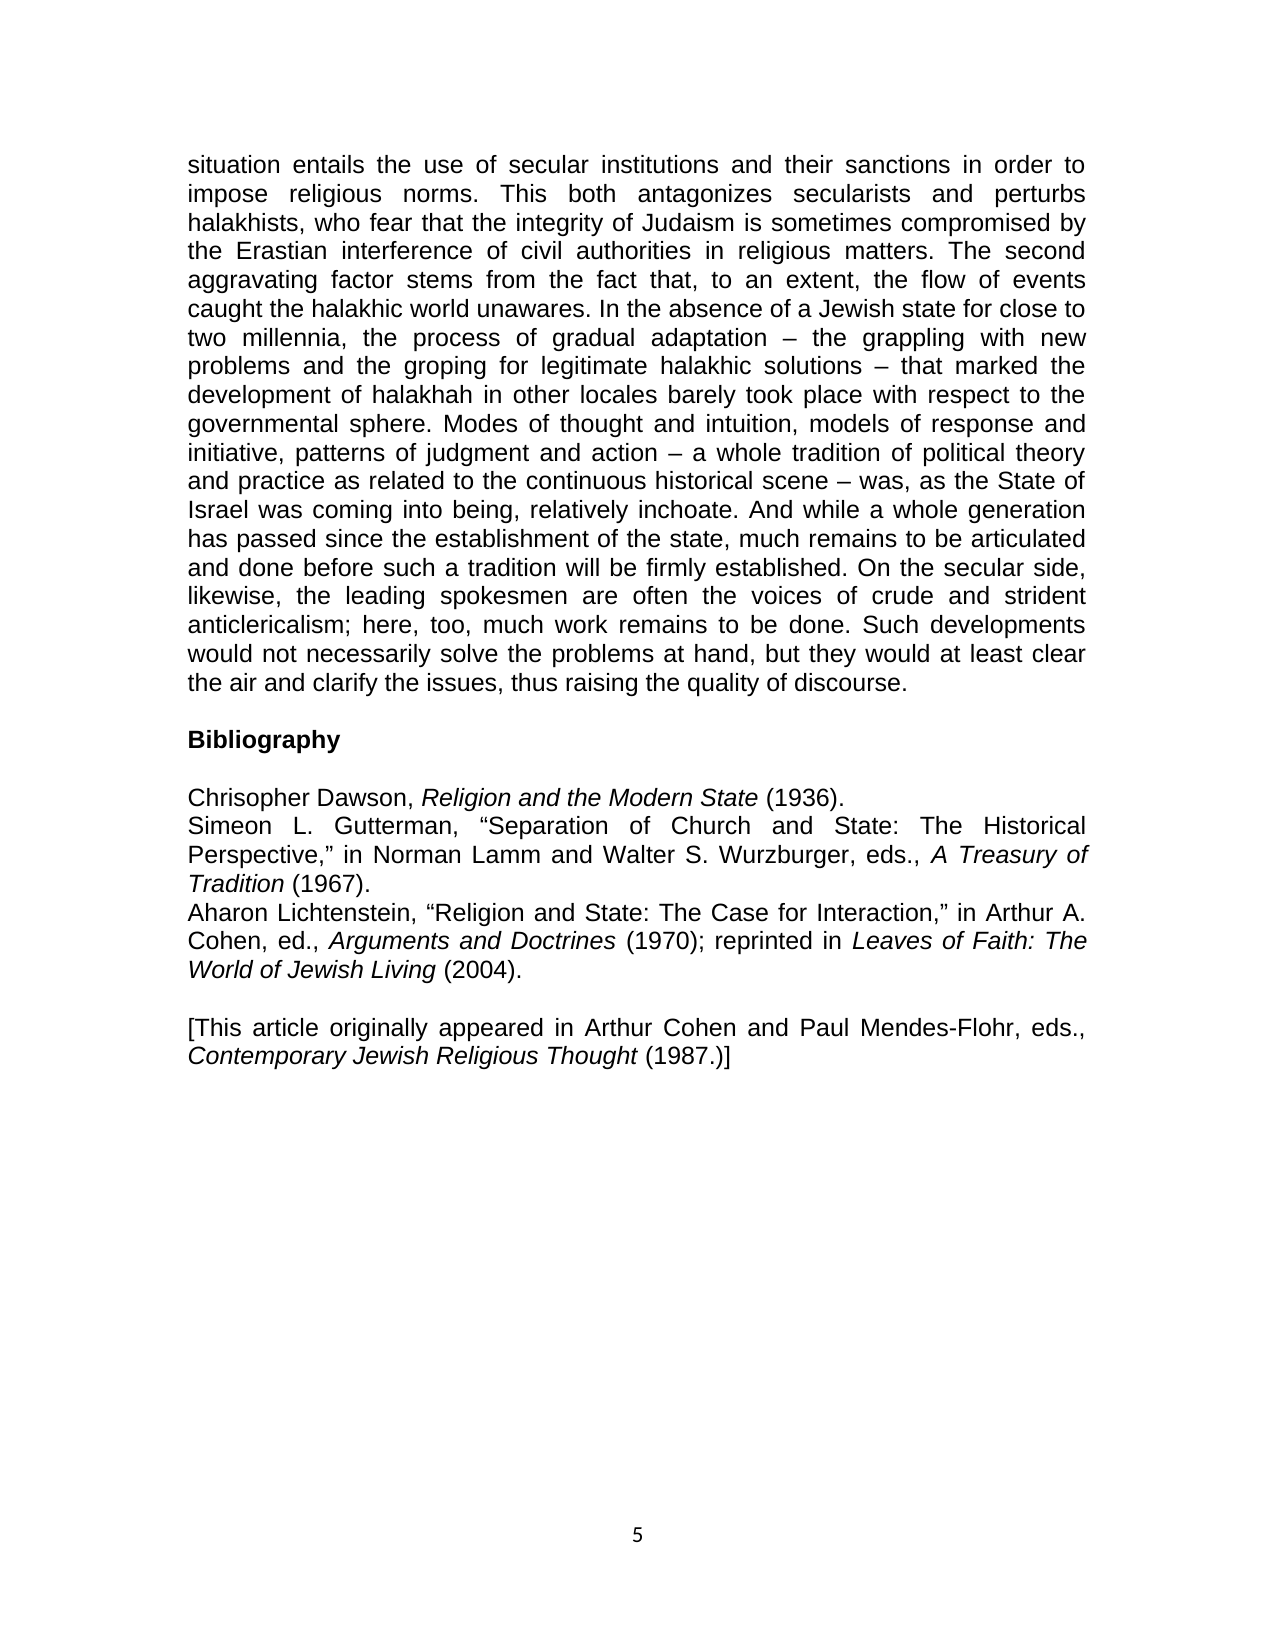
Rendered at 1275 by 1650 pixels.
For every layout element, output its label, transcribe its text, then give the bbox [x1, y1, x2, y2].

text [187, 150, 1087, 696]
text Chrisopher Dawson, Religion and the Modern State (1936). [187, 782, 1087, 811]
text Simeon L. Gutterman, “Separation of Church and State: The Historical Perspective,” in Norman Lamm and Walter S. Wurzburger, eds., A Treasury of Tradition (1967). [187, 811, 1087, 897]
text Aharon Lichtenstein, “Religion and State: The Case for Interaction,” in Arthur A. Cohen, ed., Arguments and Doctrines (1970); reprinted in Leaves of Faith: The World of Jewish Living (2004). [187, 897, 1087, 984]
text Bibliography [187, 725, 1087, 754]
text [This article originally appeared in Arthur Cohen and Paul Mendes-Flohr, eds., Contemporary Jewish Religious Thought (1987.)] [187, 1012, 1087, 1070]
